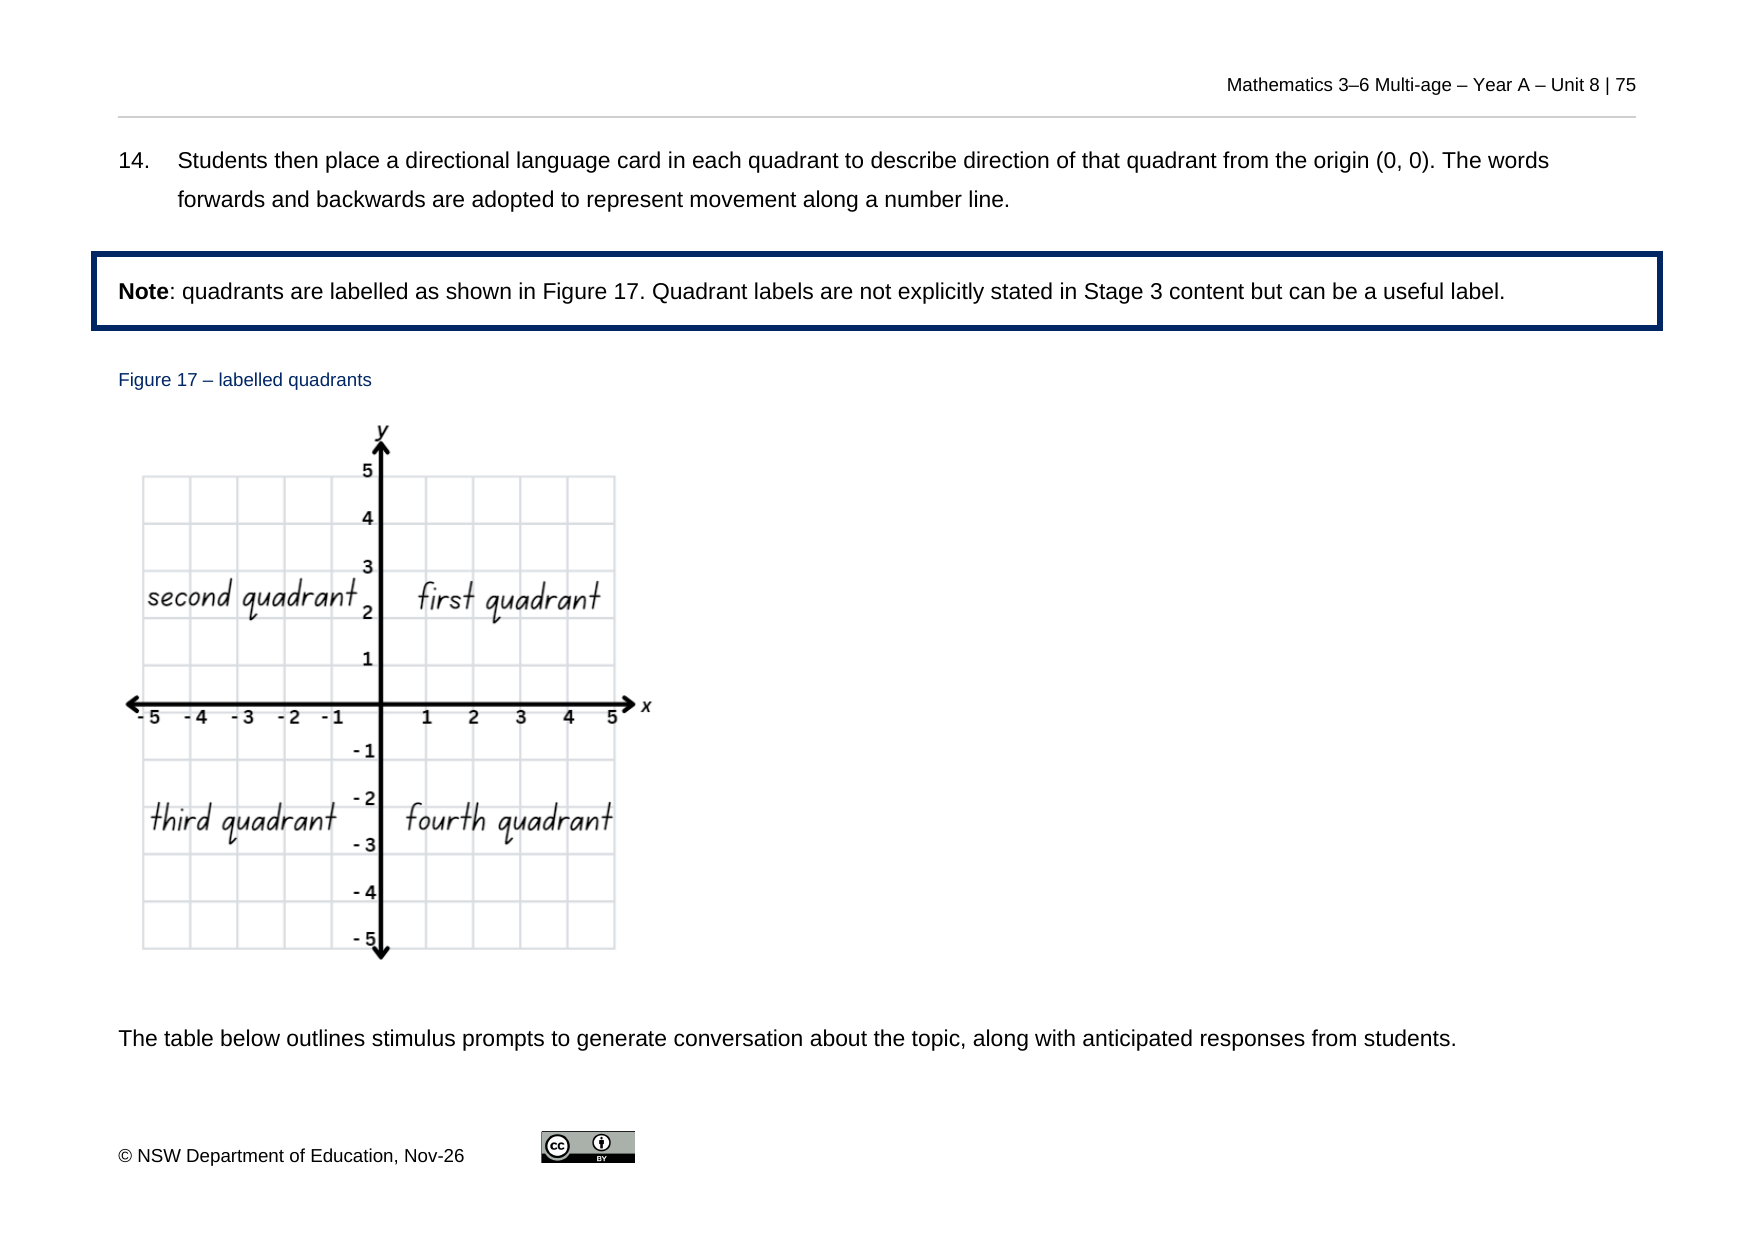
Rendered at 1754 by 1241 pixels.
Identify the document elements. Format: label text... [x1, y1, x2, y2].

picture [541, 1131, 635, 1163]
text Note: quadrants are labelled as shown in Figure 17. Quadrant labels are not explicitly stated in Stage 3 content but can be a useful label. [97, 257, 1657, 325]
picture [118, 415, 668, 987]
text Figure 17 – labelled quadrants [118, 369, 1636, 391]
text The table below outlines stimulus prompts to generate conversation about the topic, along with anticipated responses from students. [118, 1025, 1636, 1051]
list Students then place a directional language card in each quadrant to describe direction of that quadrant from the origin (0, 0). The words forwards and backwards are adopted to represent movement along a number line. [118, 147, 1636, 212]
